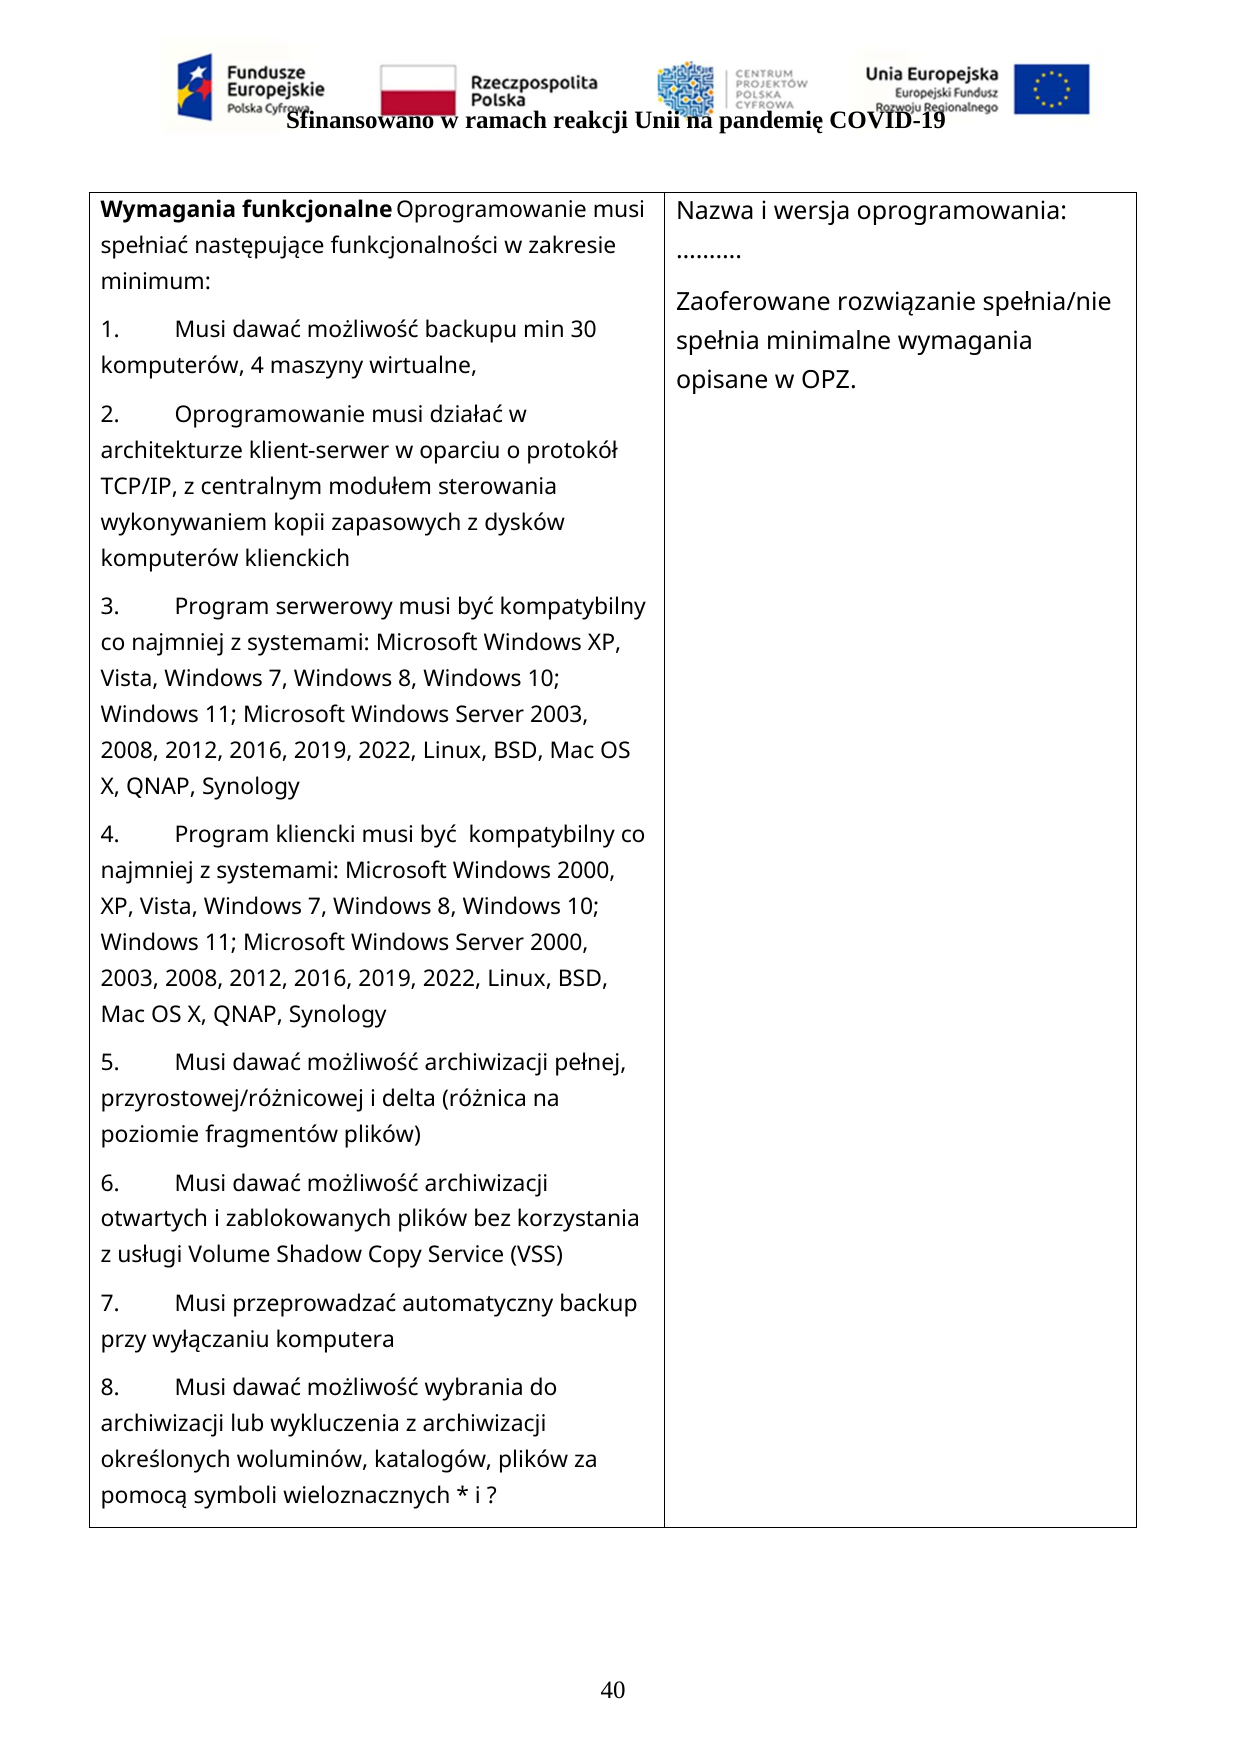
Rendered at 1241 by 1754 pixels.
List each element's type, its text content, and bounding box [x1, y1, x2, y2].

picture [160, 36, 1106, 144]
table_cell Producent oprogramowania: ………… Nazwa i wersja oprogramowania: ………. Zaoferowane rozwiązanie spełnia/nie spełnia minimalne wymagania opisane w OPZ. [665, 193, 1136, 1527]
